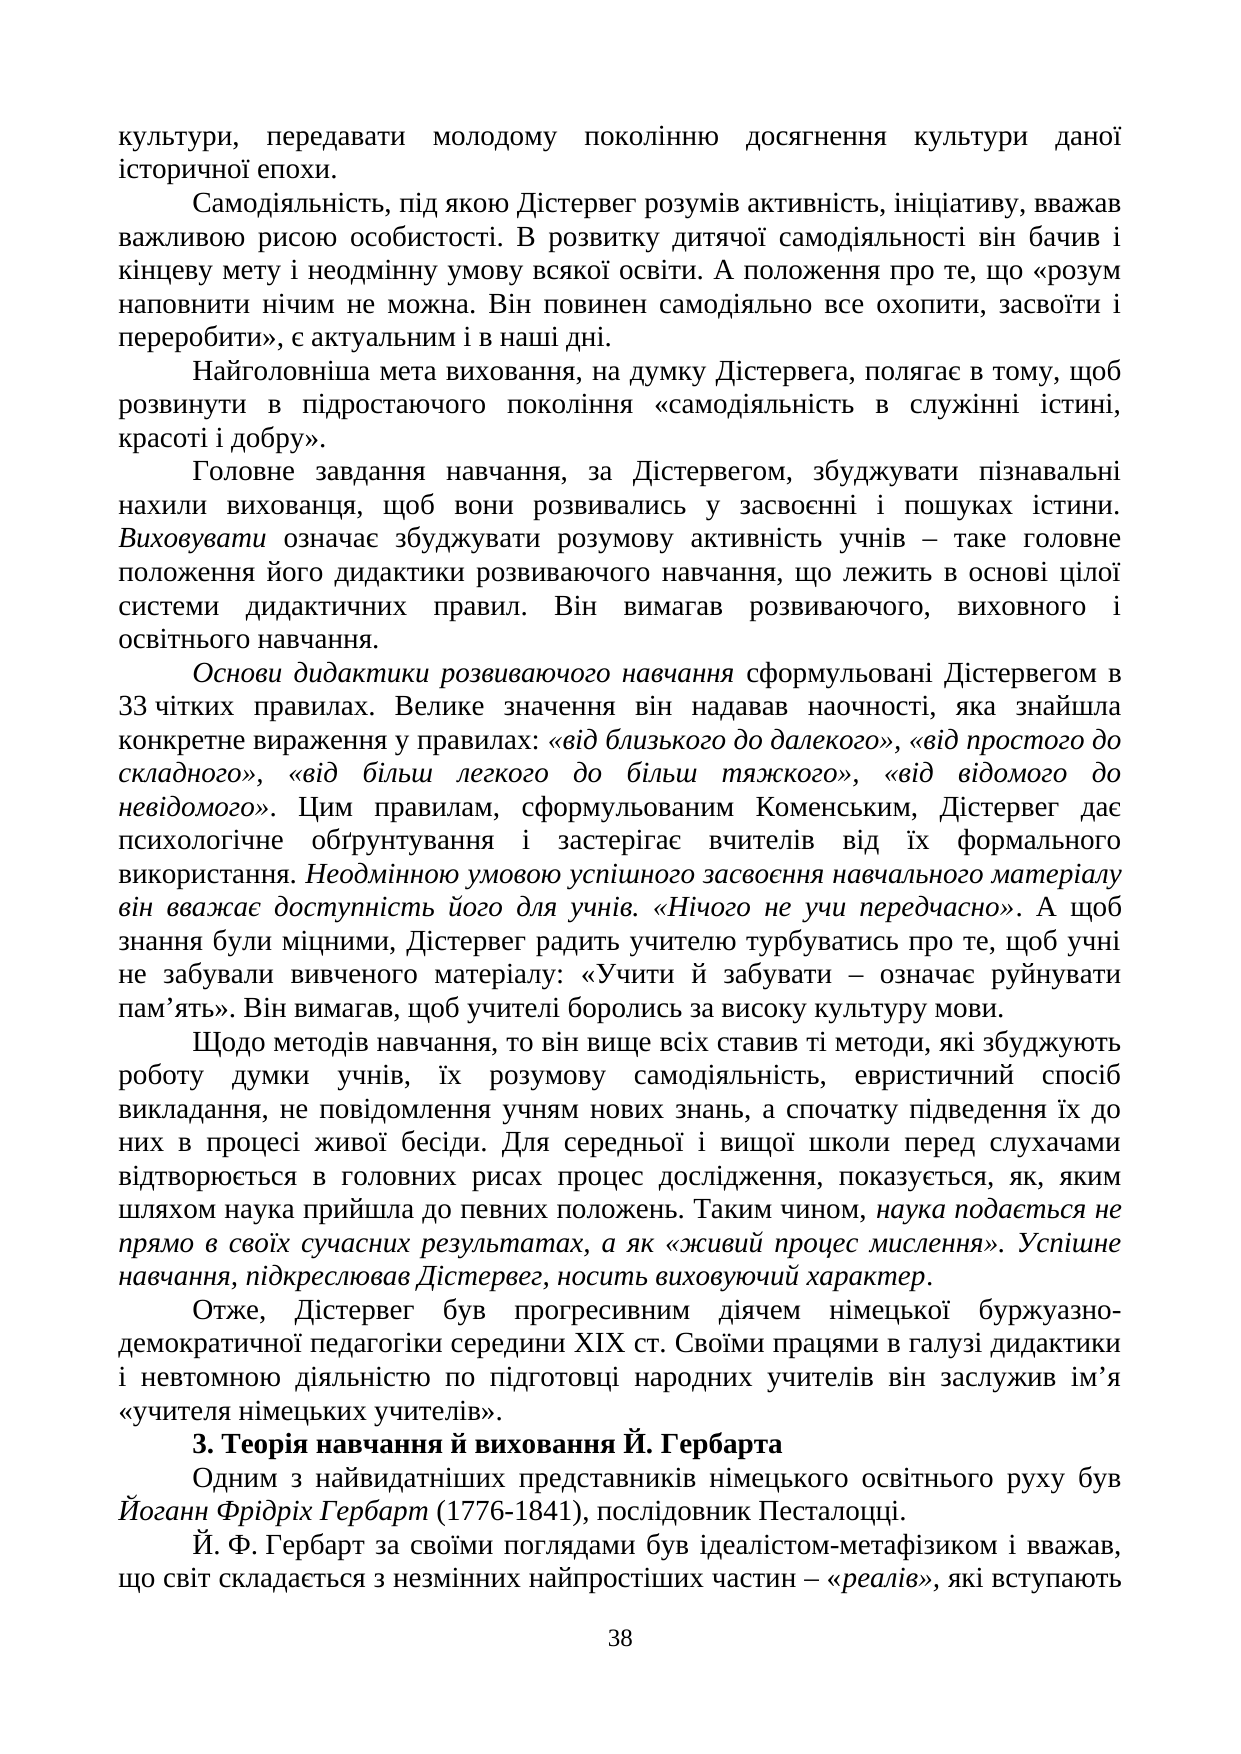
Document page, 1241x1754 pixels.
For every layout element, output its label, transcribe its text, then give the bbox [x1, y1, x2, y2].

text Головне завдання навчання, за Дістервегом, збуджувати пізнавальні нахили вихованця, щоб вони розвивались у засвоєнні і пошуках істини. Виховувати означає збуджувати розумову активність учнів – таке головне положення його дидактики розвиваючого навчання, що лежить в основі цілої системи дидактичних правил. Він вимагав розвиваючого, виховного і освітнього навчання. [118, 453, 1122, 655]
text 3. Теорія навчання й виховання Й. Гербарта [118, 1426, 1122, 1460]
text Найголовніша мета виховання, на думку Дістервега, полягає в тому, щоб розвинути в підростаючого покоління «самодіяльність в служінні істині, красоті і добру». [118, 353, 1122, 453]
text Отже, Дістервег був прогресивним діячем німецької буржуазно-демократичної педагогіки середини XIX ст. Своїми працями в галузі дидактики і невтомною діяльністю по підготовці народних учителів він заслужив ім’я «учителя німецьких учителів». [118, 1292, 1122, 1426]
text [118, 118, 1122, 185]
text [118, 1527, 1122, 1594]
text Одним з найвидатніших представників німецького освітнього руху був Йоганн Фрідріх Гербарт (1776-1841), послідовник Песталоцці. [118, 1460, 1122, 1527]
text Самодіяльність, під якою Дістервег розумів активність, ініціативу, вважав важливою рисою особистості. В розвитку дитячої самодіяльності він бачив і кінцеву мету і неодмінну умову всякої освіти. А положення про те, що «розум наповнити нічим не можна. Він повинен самодіяльно все охопити, засвоїти і переробити», є актуальним і в наші дні. [118, 185, 1122, 353]
text Основи дидактики розвиваючого навчання сформульовані Дістервегом в 33 чітких правилах. Велике значення він надавав наочності, яка знайшла конкретне вираження у правилах: «від близького до далекого», «від простого до складного», «від більш легкого до більш тяжкого», «від відомого до невідомого». Цим правилам, сформульованим Коменським, Дістервег дає психологічне обґрунтування і застерігає вчителів від їх формального використання. Неодмінною умовою успішного засвоєння навчального матеріалу він вважає доступність його для учнів. «Нічого не учи передчасно». А щоб знання були міцними, Дістервег радить учителю турбуватись про те, щоб учні не забували вивченого матеріалу: «Учити й забувати – означає руйнувати пам’ять». Він вимагав, щоб учителі боролись за високу культуру мови. [118, 655, 1122, 1024]
text Щодо методів навчання, то він вище всіх ставив ті методи, які збуджують роботу думки учнів, їх розумову самодіяльність, евристичний спосіб викладання, не повідомлення учням нових знань, а спочатку підведення їх до них в процесі живої бесіди. Для середньої і вищої школи перед слухачами відтворюється в головних рисах процес дослідження, показується, як, яким шляхом наука прийшла до певних положень. Таким чином, наука подається не прямо в своїх сучасних результатах, а як «живий процес мислення». Успішне навчання, підкреслював Дістервег, носить виховуючий характер. [118, 1024, 1122, 1292]
